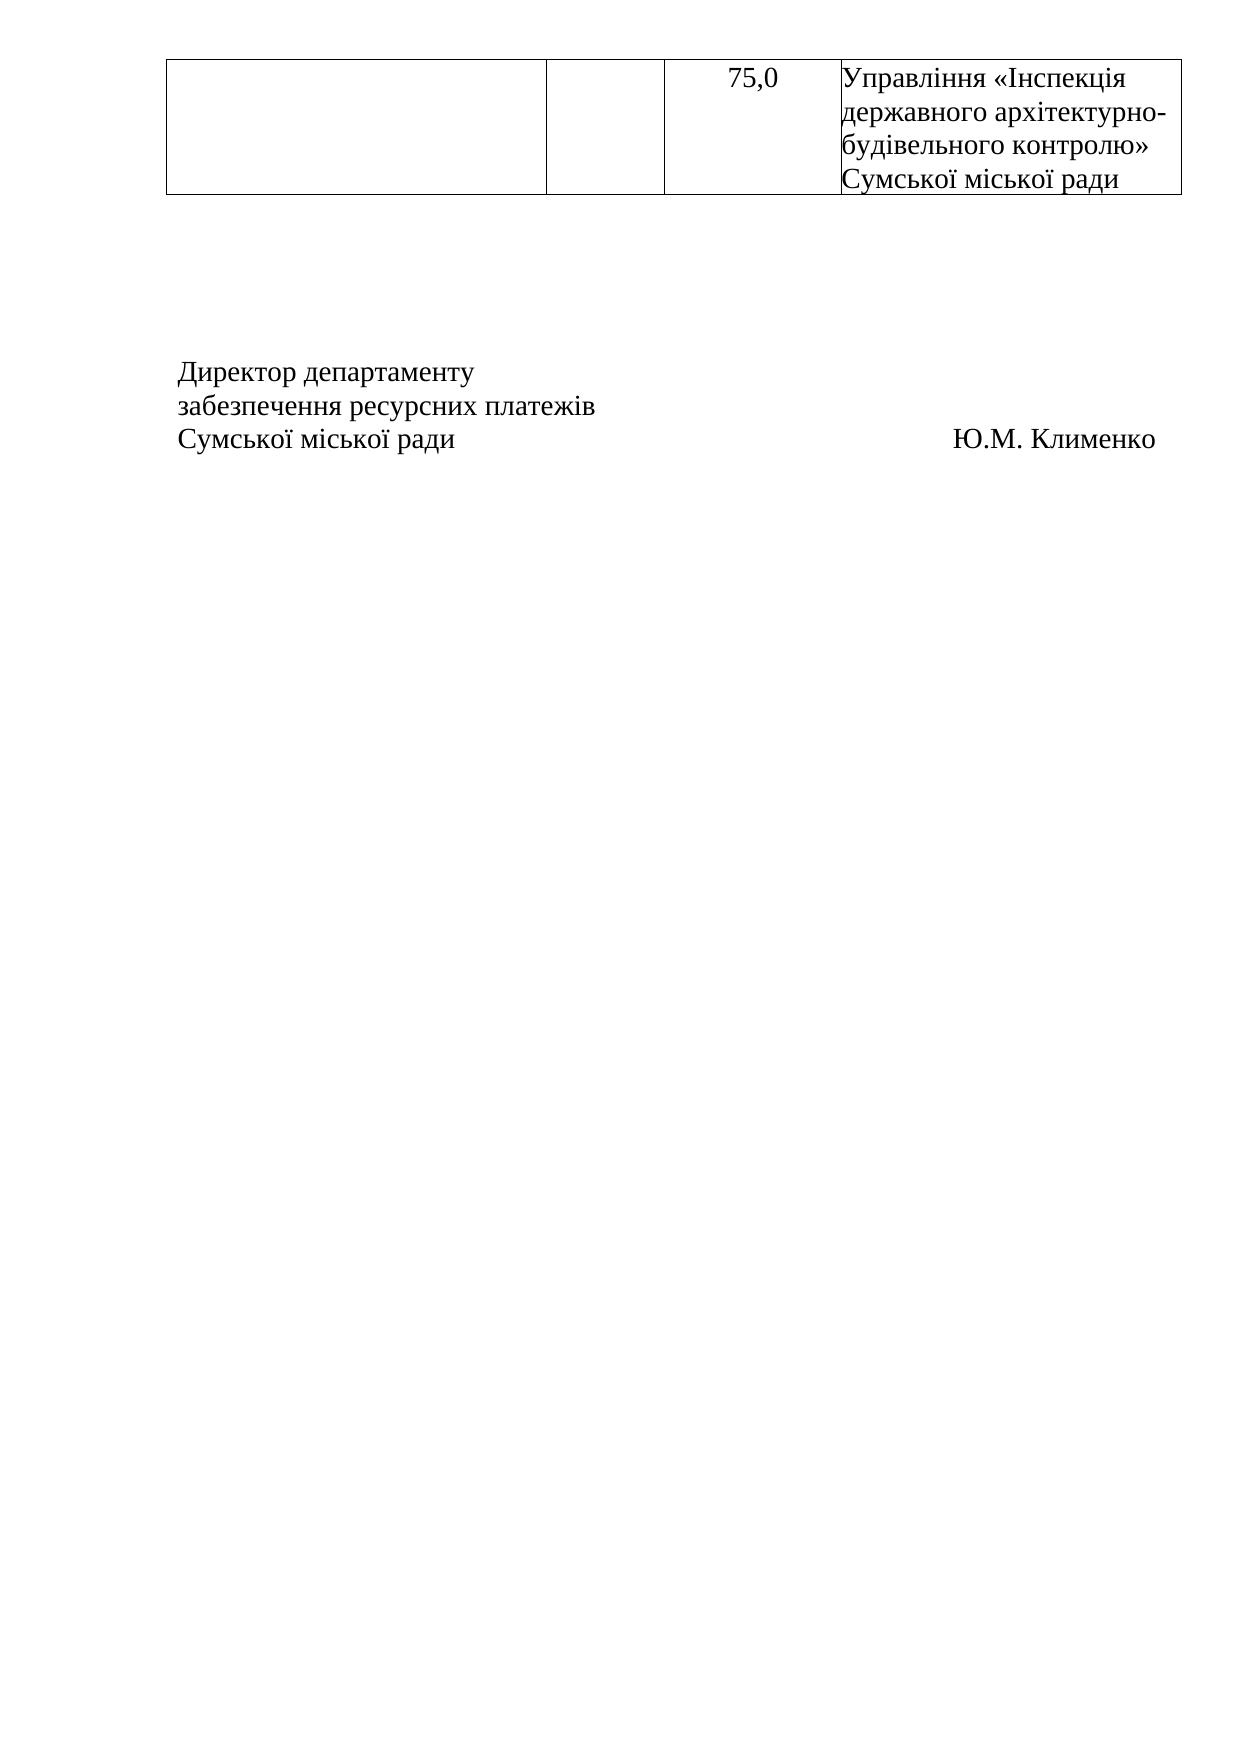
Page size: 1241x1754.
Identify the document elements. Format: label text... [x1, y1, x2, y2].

text Директор департаменту [177, 354, 1181, 388]
text Сумської міської ради Ю.М. Клименко [177, 421, 1181, 455]
table_cell 75,0 [665, 60, 841, 194]
text забезпечення ресурсних платежів [177, 388, 1181, 421]
table_cell Управління «Інспекція державного архітектурно-будівельного контролю» Сумської міської ради [842, 60, 1181, 194]
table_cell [167, 60, 546, 194]
table_cell [547, 60, 664, 194]
